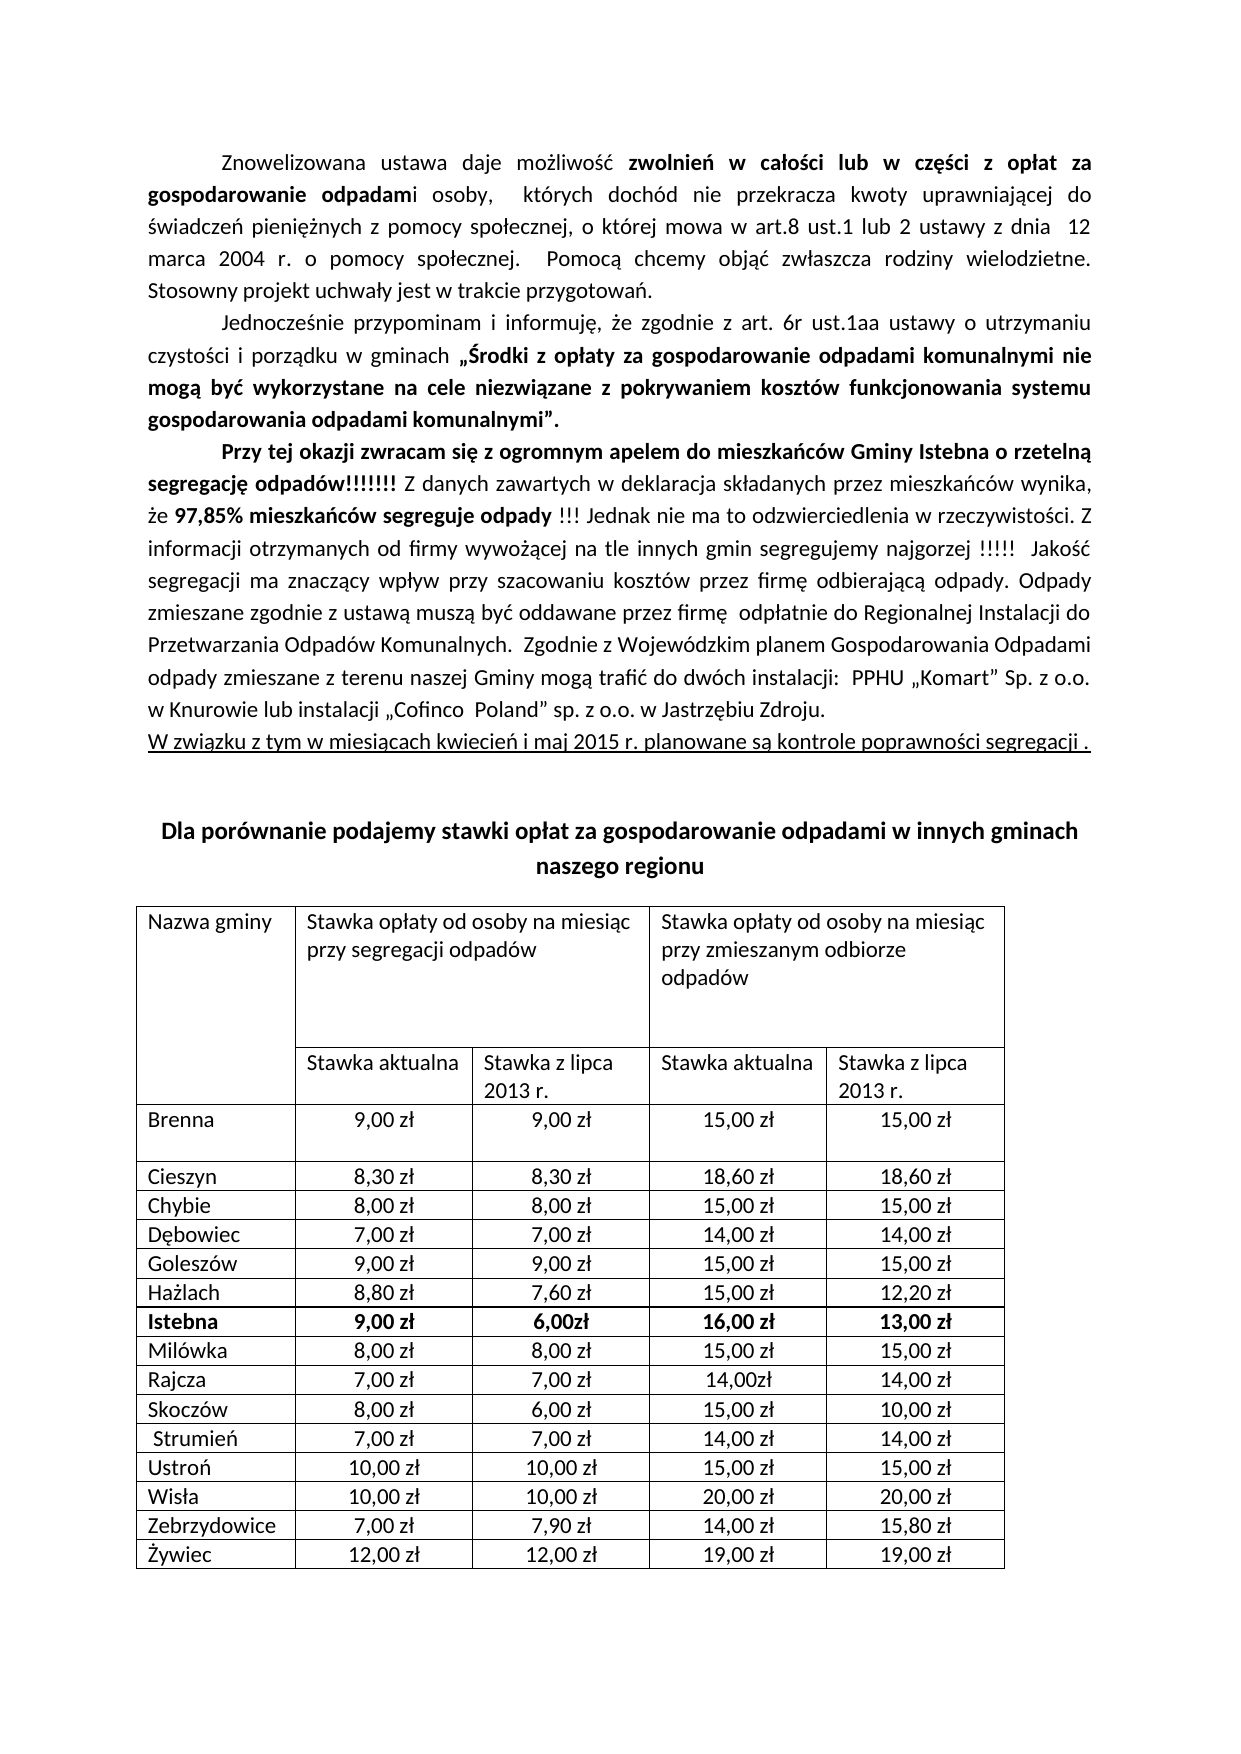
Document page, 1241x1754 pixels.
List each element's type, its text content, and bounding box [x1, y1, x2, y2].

table_cell 14,00 zł [827, 1424, 1004, 1452]
table_cell 14,00 zł [827, 1366, 1004, 1394]
table_cell 9,00 zł [296, 1105, 472, 1161]
table_cell 15,00 zł [827, 1453, 1004, 1481]
table_cell Skoczów [137, 1395, 295, 1423]
table_cell Chybie [137, 1191, 295, 1219]
table_cell 10,00 zł [296, 1482, 472, 1510]
table_cell 15,00 zł [827, 1105, 1004, 1161]
table_cell 19,00 zł [827, 1540, 1004, 1568]
table_cell 7,00 zł [473, 1424, 649, 1452]
table_cell 6,00 zł [473, 1395, 649, 1423]
table_cell 8,00 zł [296, 1395, 472, 1423]
table_cell 12,00 zł [473, 1540, 649, 1568]
text Znowelizowana ustawa daje możliwość zwolnień w całości lub w części z opłat za gospodarowanie odpadami osoby, których dochód nie przekracza kwoty uprawniającej do świadczeń pieniężnych z pomocy społecznej, o której mowa w art.8 ust.1 lub 2 ustawy z dnia 12 marca 2004 r. o pomocy społecznej. Pomocą chcemy objąć zwłaszcza rodziny wielodzietne. Stosowny projekt uchwały jest w trakcie przygotowań. [148, 148, 1093, 304]
table_cell 7,90 zł [473, 1511, 649, 1539]
table_cell 10,00 zł [827, 1395, 1004, 1423]
table_cell 15,00 zł [650, 1395, 826, 1423]
table_cell Strumień [137, 1424, 295, 1452]
table_cell 15,00 zł [650, 1191, 826, 1219]
table_cell Goleszów [137, 1249, 295, 1277]
table_cell 8,00 zł [296, 1191, 472, 1219]
table_cell 14,00 zł [650, 1220, 826, 1248]
table_cell 10,00 zł [473, 1482, 649, 1510]
table_cell 15,00 zł [827, 1337, 1004, 1364]
table_cell 16,00 zł [650, 1308, 826, 1336]
table_header Stawka opłaty od osoby na miesiąc przy segregacji odpadów [296, 907, 649, 1047]
table_cell 15,00 zł [650, 1279, 826, 1306]
table_cell 7,00 zł [296, 1220, 472, 1248]
table_cell 15,00 zł [650, 1105, 826, 1161]
table_cell 19,00 zł [650, 1540, 826, 1568]
table_cell 20,00 zł [827, 1482, 1004, 1510]
table_cell 20,00 zł [650, 1482, 826, 1510]
table_header Stawka opłaty od osoby na miesiąc przy zmieszanym odbiorze odpadów [650, 907, 1004, 1047]
table_cell 10,00 zł [473, 1453, 649, 1481]
table_cell 15,00 zł [650, 1453, 826, 1481]
table_cell Ustroń [137, 1453, 295, 1481]
text W związku z tym w miesiącach kwiecień i maj 2015 r. planowane są kontrole poprawności segregacji . [148, 727, 1093, 755]
table_cell 8,00 zł [296, 1337, 472, 1364]
table_cell Istebna [137, 1308, 295, 1336]
text Jednocześnie przypominam i informuję, że zgodnie z art. 6r ust.1aa ustawy o utrzymaniu czystości i porządku w gminach „Środki z opłaty za gospodarowanie odpadami komunalnymi nie mogą być wykorzystane na cele niezwiązane z pokrywaniem kosztów funkcjonowania systemu gospodarowania odpadami komunalnymi”. [148, 308, 1093, 433]
table_cell 8,00 zł [473, 1337, 649, 1364]
text Przy tej okazji zwracam się z ogromnym apelem do mieszkańców Gminy Istebna o rzetelną segregację odpadów!!!!!!! Z danych zawartych w deklaracja składanych przez mieszkańców wynika, że 97,85% mieszkańców segreguje odpady !!! Jednak nie ma to odzwierciedlenia w rzeczywistości. Z informacji otrzymanych od firmy wywożącej na tle innych gmin segregujemy najgorzej !!!!! Jakość segregacji ma znaczący wpływ przy szacowaniu kosztów przez firmę odbierającą odpady. Odpady zmieszane zgodnie z ustawą muszą być oddawane przez firmę odpłatnie do Regionalnej Instalacji do Przetwarzania Odpadów Komunalnych. Zgodnie z Wojewódzkim planem Gospodarowania Odpadami odpady zmieszane z terenu naszej Gminy mogą trafić do dwóch instalacji: PPHU „Komart” Sp. z o.o. w Knurowie lub instalacji „Cofinco Poland” sp. z o.o. w Jastrzębiu Zdroju. [148, 437, 1093, 723]
table_cell 7,00 zł [473, 1366, 649, 1394]
table_cell 15,00 zł [827, 1249, 1004, 1277]
table_cell Dębowiec [137, 1220, 295, 1248]
table_cell 7,00 zł [296, 1511, 472, 1539]
table_cell 7,00 zł [296, 1366, 472, 1394]
table_cell 8,00 zł [473, 1191, 649, 1219]
table_cell 13,00 zł [827, 1308, 1004, 1336]
table_cell Żywiec [137, 1540, 295, 1568]
table_cell Hażlach [137, 1279, 295, 1306]
table_cell 7,60 zł [473, 1279, 649, 1306]
text Dla porównanie podajemy stawki opłat za gospodarowanie odpadami w innych gminach naszego regionu [148, 815, 1093, 881]
table_cell Milówka [137, 1337, 295, 1364]
table_cell 18,60 zł [650, 1162, 826, 1190]
table_cell Stawka aktualna [650, 1048, 826, 1104]
table_cell Rajcza [137, 1366, 295, 1394]
table_cell Zebrzydowice [137, 1511, 295, 1539]
table_cell 15,80 zł [827, 1511, 1004, 1539]
table_cell 9,00 zł [473, 1249, 649, 1277]
table_cell 9,00 zł [296, 1249, 472, 1277]
table_cell 15,00 zł [827, 1191, 1004, 1219]
table_cell 9,00 zł [296, 1308, 472, 1336]
table_cell Wisła [137, 1482, 295, 1510]
table_cell Stawka z lipca 2013 r. [473, 1048, 649, 1104]
table_cell 15,00 zł [650, 1337, 826, 1364]
table_cell 8,30 zł [473, 1162, 649, 1190]
table_cell 14,00 zł [650, 1424, 826, 1452]
table_cell 18,60 zł [827, 1162, 1004, 1190]
table_cell 12,20 zł [827, 1279, 1004, 1306]
table_cell 8,80 zł [296, 1279, 472, 1306]
table_cell 12,00 zł [296, 1540, 472, 1568]
table_cell Stawka z lipca 2013 r. [827, 1048, 1004, 1104]
table_cell 15,00 zł [650, 1249, 826, 1277]
table_cell 14,00zł [650, 1366, 826, 1394]
table_cell 7,00 zł [296, 1424, 472, 1452]
table_cell Brenna [137, 1105, 295, 1161]
table_cell Cieszyn [137, 1162, 295, 1190]
table_cell 10,00 zł [296, 1453, 472, 1481]
table_cell 14,00 zł [650, 1511, 826, 1539]
table_cell Stawka aktualna [296, 1048, 472, 1104]
table_cell 6,00zł [473, 1308, 649, 1336]
table_cell 8,30 zł [296, 1162, 472, 1190]
table_cell 9,00 zł [473, 1105, 649, 1161]
table_cell 7,00 zł [473, 1220, 649, 1248]
table_cell 14,00 zł [827, 1220, 1004, 1248]
table_header Nazwa gminy [137, 907, 295, 1104]
